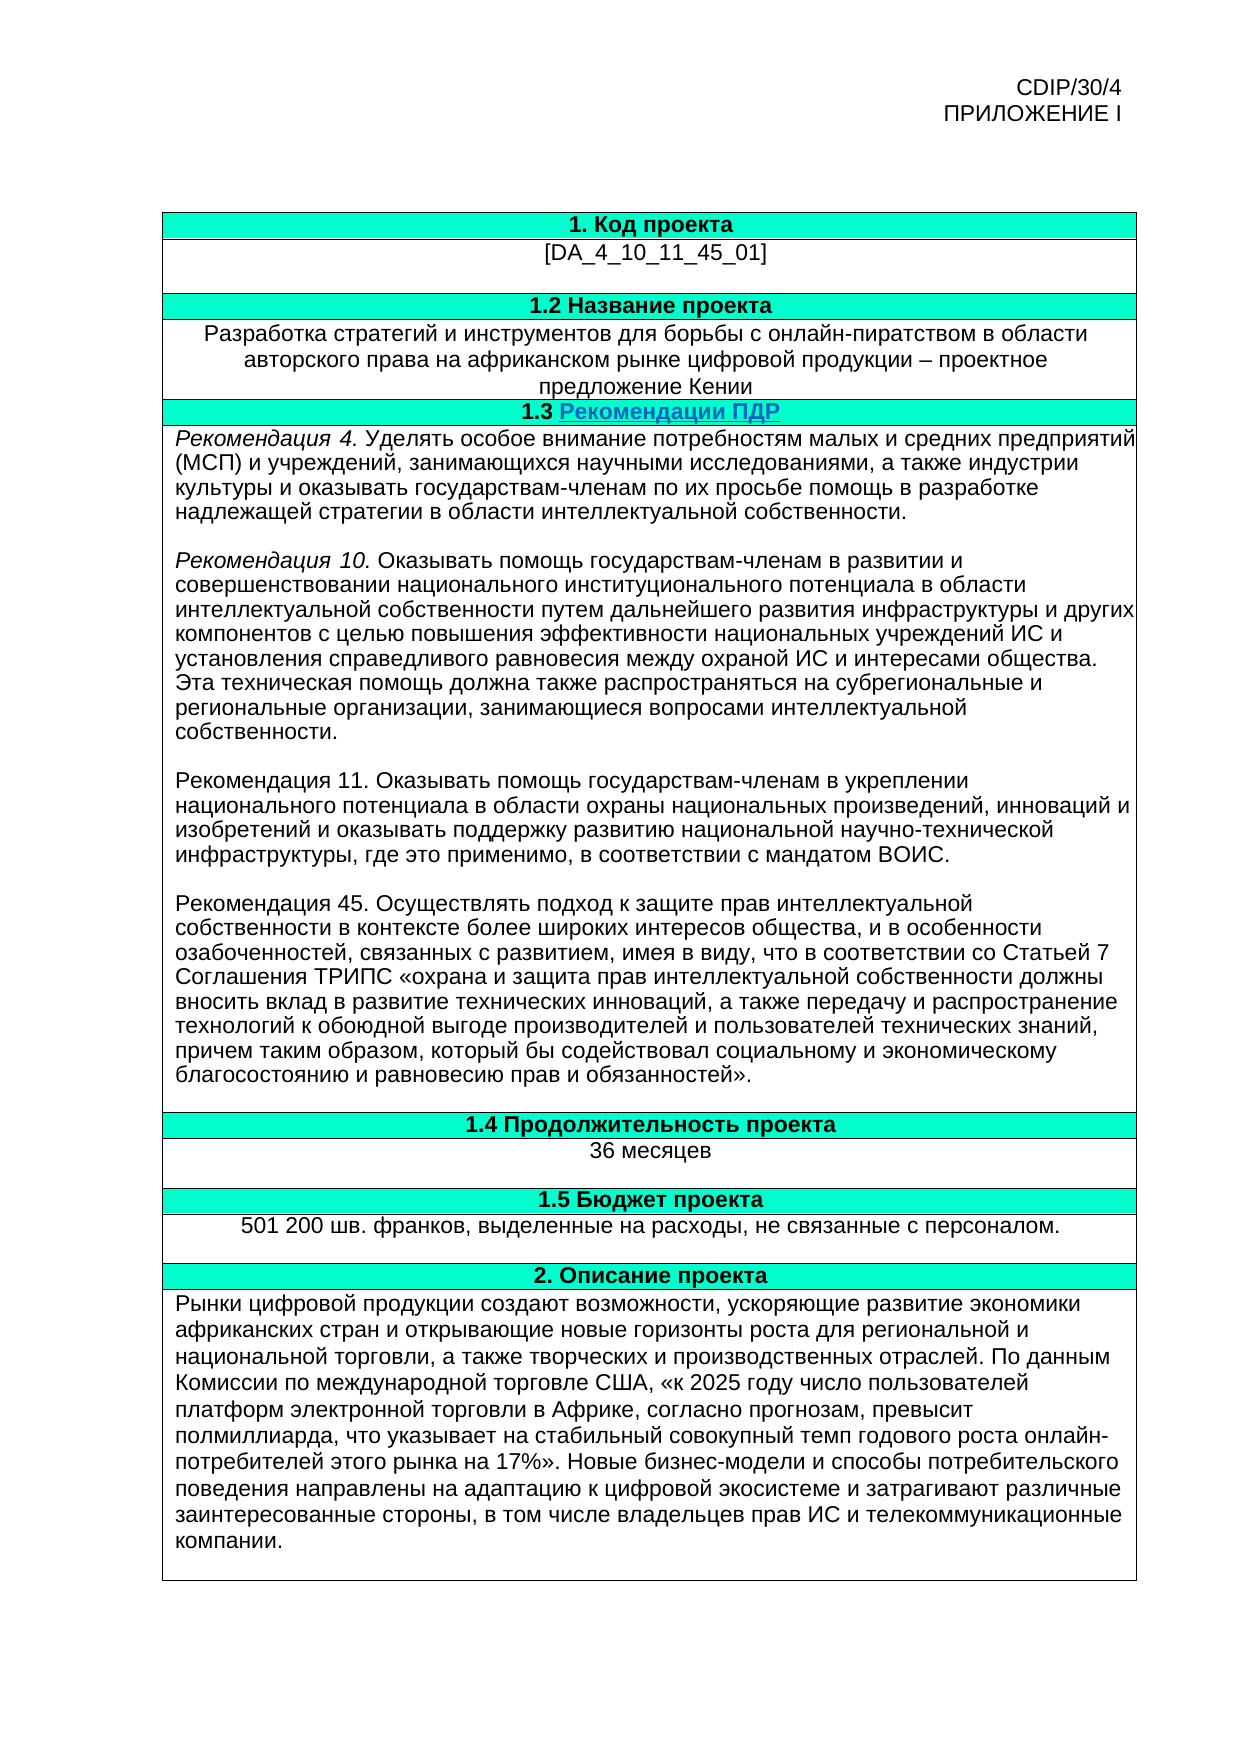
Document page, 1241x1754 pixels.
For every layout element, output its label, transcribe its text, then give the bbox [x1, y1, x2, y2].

table_cell 1.4 Продолжительность проекта [163, 1113, 1136, 1138]
table_cell 2. Описание проекта [163, 1264, 1136, 1289]
table_cell [DA_4_10_11_45_01] [163, 240, 1136, 293]
table_cell Рекомендация 4. Уделять особое внимание потребностям малых и средних предприятий (МСП) и учреждений, занимающихся научными исследованиями, а также индустрии культуры и оказывать государствам-членам по их просьбе помощь в разработке надлежащей стратегии в области интеллектуальной собственности. Рекомендация 10. Оказывать помощь государствам-членам в развитии и совершенствовании национального институционального потенциала в области интеллектуальной собственности путем дальнейшего развития инфраструктуры и других компонентов с целью повышения эффективности национальных учреждений ИС и установления справедливого равновесия между охраной ИС и интересами общества. Эта техническая помощь должна также распространяться на субрегиональные и региональные организации, занимающиеся вопросами интеллектуальной собственности. Рекомендация 11. Оказывать помощь государствам-членам в укреплении национального потенциала в области охраны национальных произведений, инноваций и изобретений и оказывать поддержку развитию национальной научно-технической инфраструктуры, где это применимо, в соответствии с мандатом ВОИС. Рекомендация 45. Осуществлять подход к защите прав интеллектуальной собственности в контексте более широких интересов общества, и в особенности озабоченностей, связанных с развитием, имея в виду, что в соответствии со Статьей 7 Соглашения ТРИПС «охрана и защита прав интеллектуальной собственности должны вносить вклад в развитие технических инноваций, а также передачу и распространение технологий к обоюдной выгоде производителей и пользователей технических знаний, причем таким образом, который бы содействовал социальному и экономическому благосостоянию и равновесию прав и обязанностей». [163, 426, 1136, 1112]
table_cell 501 200 шв. франков, выделенные на расходы, не связанные с персоналом. [163, 1215, 1136, 1263]
table_cell Разработка стратегий и инструментов для борьбы с онлайн-пиратством в области авторского права на африканском рынке цифровой продукции – проектное предложение Кении [163, 320, 1136, 399]
table_cell 36 месяцев [163, 1139, 1136, 1187]
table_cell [163, 1290, 1136, 1580]
table_cell 1.2 Название проекта [163, 294, 1136, 319]
table_header 1. Код проекта [163, 213, 1136, 238]
table_cell 1.5 Бюджет проекта [163, 1189, 1136, 1213]
table_cell 1.3 Рекомендации ПДР [163, 400, 1136, 425]
